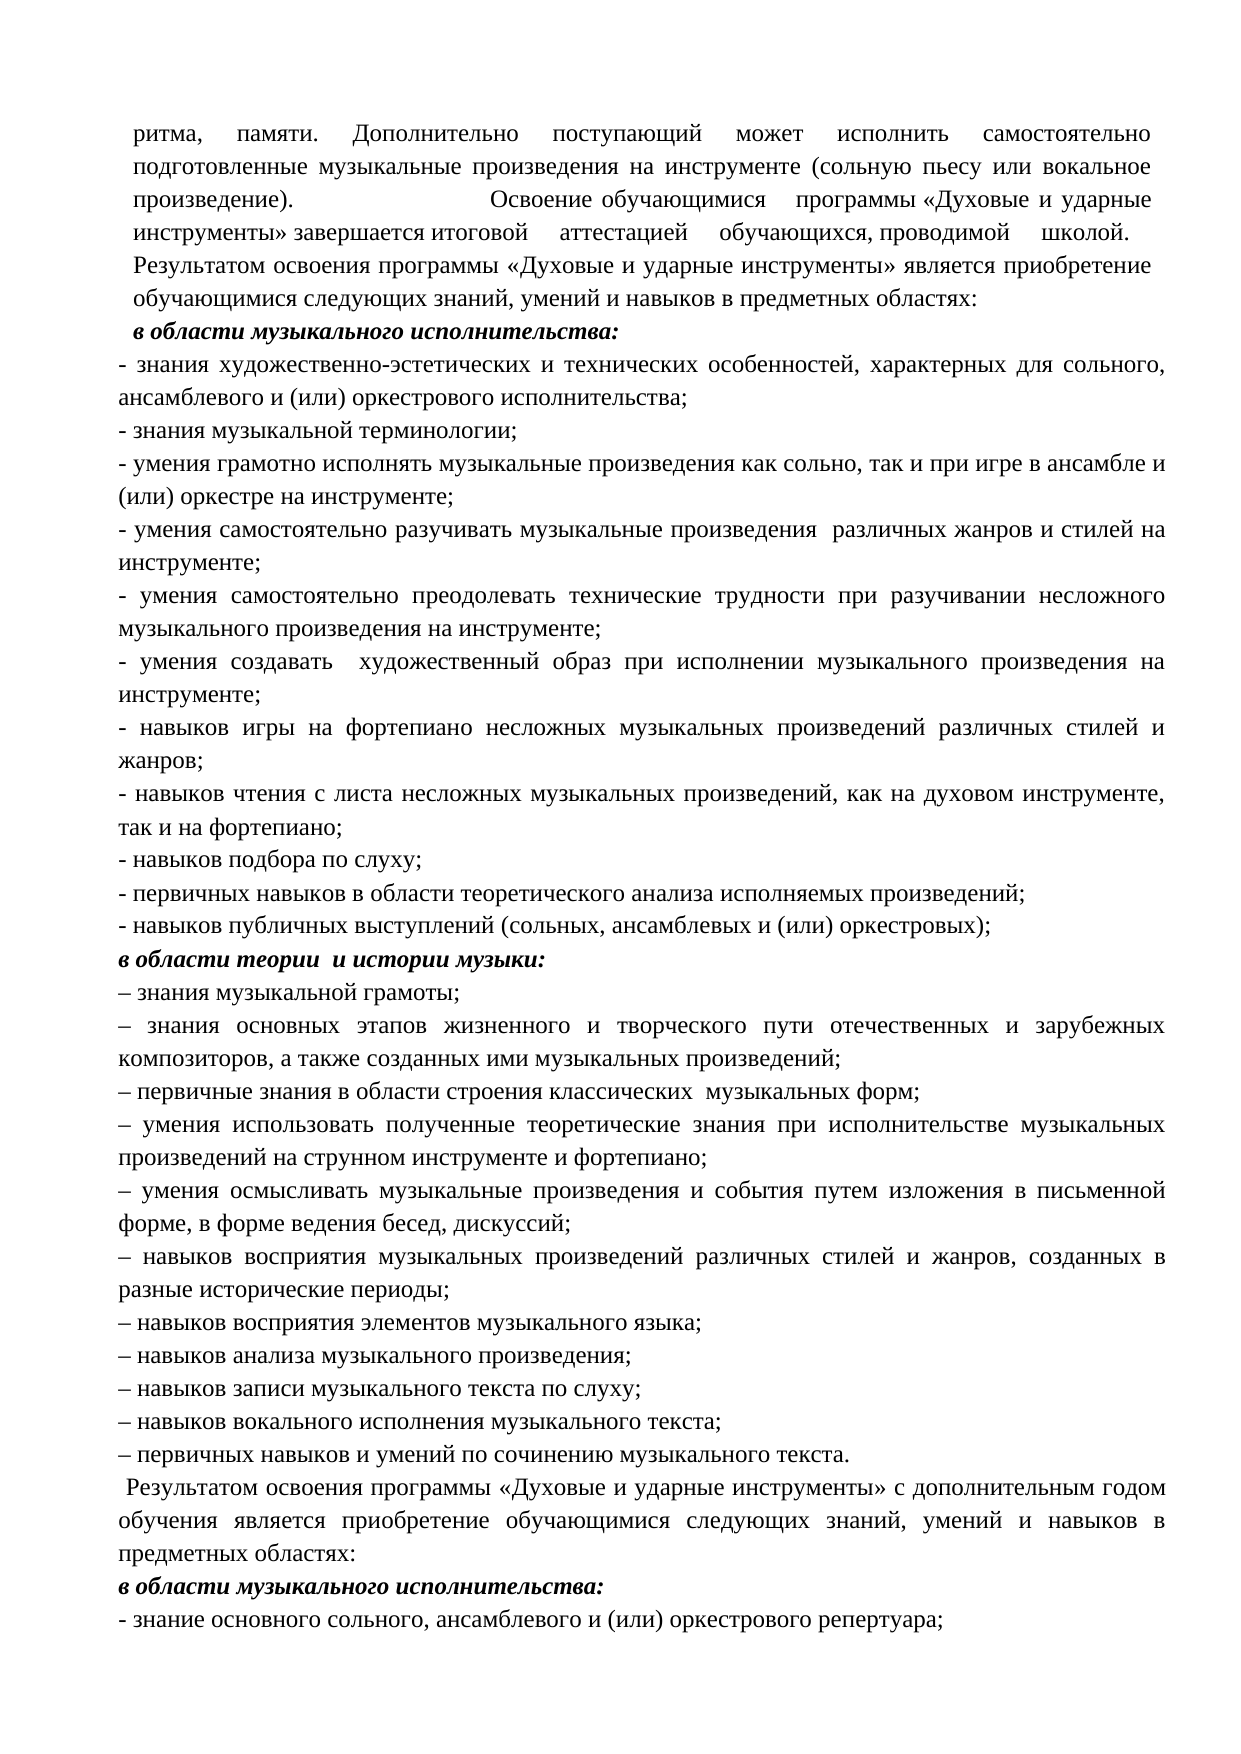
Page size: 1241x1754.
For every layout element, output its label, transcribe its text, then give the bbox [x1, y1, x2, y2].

text - первичных навыков в области теоретического анализа исполняемых произведений; [118, 878, 1167, 906]
text - знание основного сольного, ансамблевого и (или) оркестрового репертуара; [118, 1604, 1167, 1633]
text - знания музыкальной терминологии; [118, 415, 1167, 444]
text – умения использовать полученные теоретические знания при исполнительстве музыкальных произведений на струнном инструменте и фортепиано; [118, 1109, 1167, 1171]
text в области теории и истории музыки: [118, 944, 1167, 972]
text - умения создавать художественный образ при исполнении музыкального произведения на инструменте; [118, 646, 1167, 708]
text – первичных навыков и умений по сочинению музыкального текста. [118, 1439, 1167, 1468]
text – навыков восприятия музыкальных произведений различных стилей и жанров, созданных в разные исторические периоды; [118, 1241, 1167, 1303]
text – первичные знания в области строения классических музыкальных форм; [118, 1076, 1167, 1104]
text - навыков игры на фортепиано несложных музыкальных произведений различных стилей и жанров; [118, 712, 1167, 774]
text - умения грамотно исполнять музыкальные произведения как сольно, так и при игре в ансамбле и (или) оркестре на инструменте; [118, 448, 1167, 510]
text Результатом освоения программы «Духовые и ударные инструменты» является приобретение обучающимися следующих знаний, умений и навыков в предметных областях: [133, 250, 1152, 312]
text – навыков восприятия элементов музыкального языка; [118, 1307, 1167, 1336]
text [133, 118, 1152, 246]
text – навыков анализа музыкального произведения; [118, 1340, 1167, 1369]
text – умения осмысливать музыкальные произведения и события путем изложения в письменной форме, в форме ведения бесед, дискуссий; [118, 1175, 1167, 1237]
text - умения самостоятельно разучивать музыкальные произведения различных жанров и стилей на инструменте; [118, 514, 1167, 576]
text - навыков подбора по слуху; [118, 844, 1167, 873]
text – навыков записи музыкального текста по слуху; [118, 1373, 1167, 1402]
text - умения самостоятельно преодолевать технические трудности при разучивании несложного музыкального произведения на инструменте; [118, 580, 1167, 642]
text – знания музыкальной грамоты; [118, 977, 1167, 1005]
text в области музыкального исполнительства: [133, 316, 1152, 345]
text – знания основных этапов жизненного и творческого пути отечественных и зарубежных композиторов, а также созданных ими музыкальных произведений; [118, 1010, 1167, 1071]
text в области музыкального исполнительства: [118, 1571, 1167, 1600]
text Результатом освоения программы «Духовые и ударные инструменты» с дополнительным годом обучения является приобретение обучающимися следующих знаний, умений и навыков в предметных областях: [118, 1472, 1167, 1567]
text - навыков публичных выступлений (сольных, ансамблевых и (или) оркестровых); [118, 911, 1167, 939]
text - знания художественно-эстетических и технических особенностей, характерных для сольного, ансамблевого и (или) оркестрового исполнительства; [118, 349, 1167, 411]
text – навыков вокального исполнения музыкального текста; [118, 1406, 1167, 1435]
text - навыков чтения с листа несложных музыкальных произведений, как на духовом инструменте, так и на фортепиано; [118, 778, 1167, 840]
